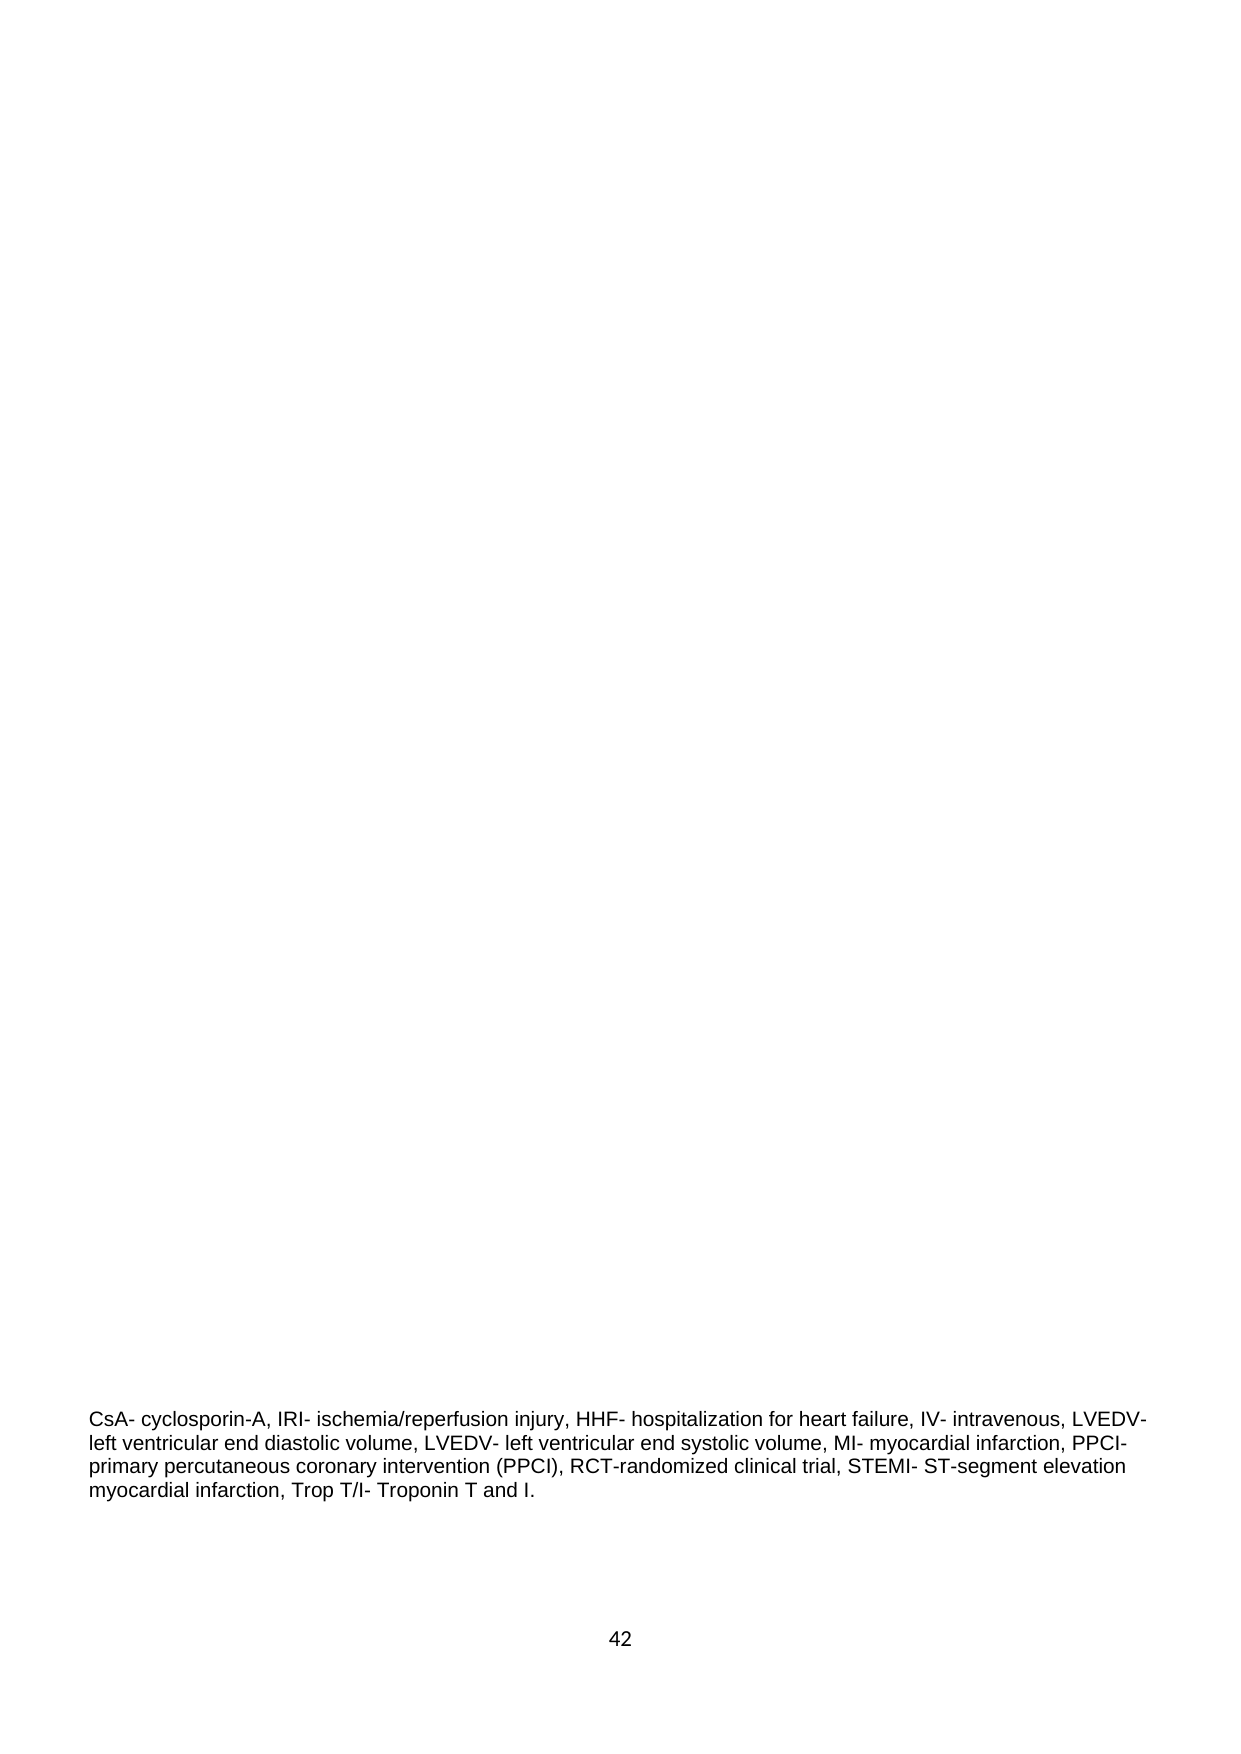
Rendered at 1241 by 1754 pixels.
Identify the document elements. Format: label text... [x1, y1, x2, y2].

text CsA- cyclosporin-A, IRI- ischemia/reperfusion injury, HHF- hospitalization for heart failure, IV- intravenous, LVEDV- left ventricular end diastolic volume, LVEDV- left ventricular end systolic volume, MI- myocardial infarction, PPCI- primary percutaneous coronary intervention (PPCI), RCT-randomized clinical trial, STEMI- ST-segment elevation myocardial infarction, Trop T/I- Troponin T and I. [89, 1406, 1152, 1502]
